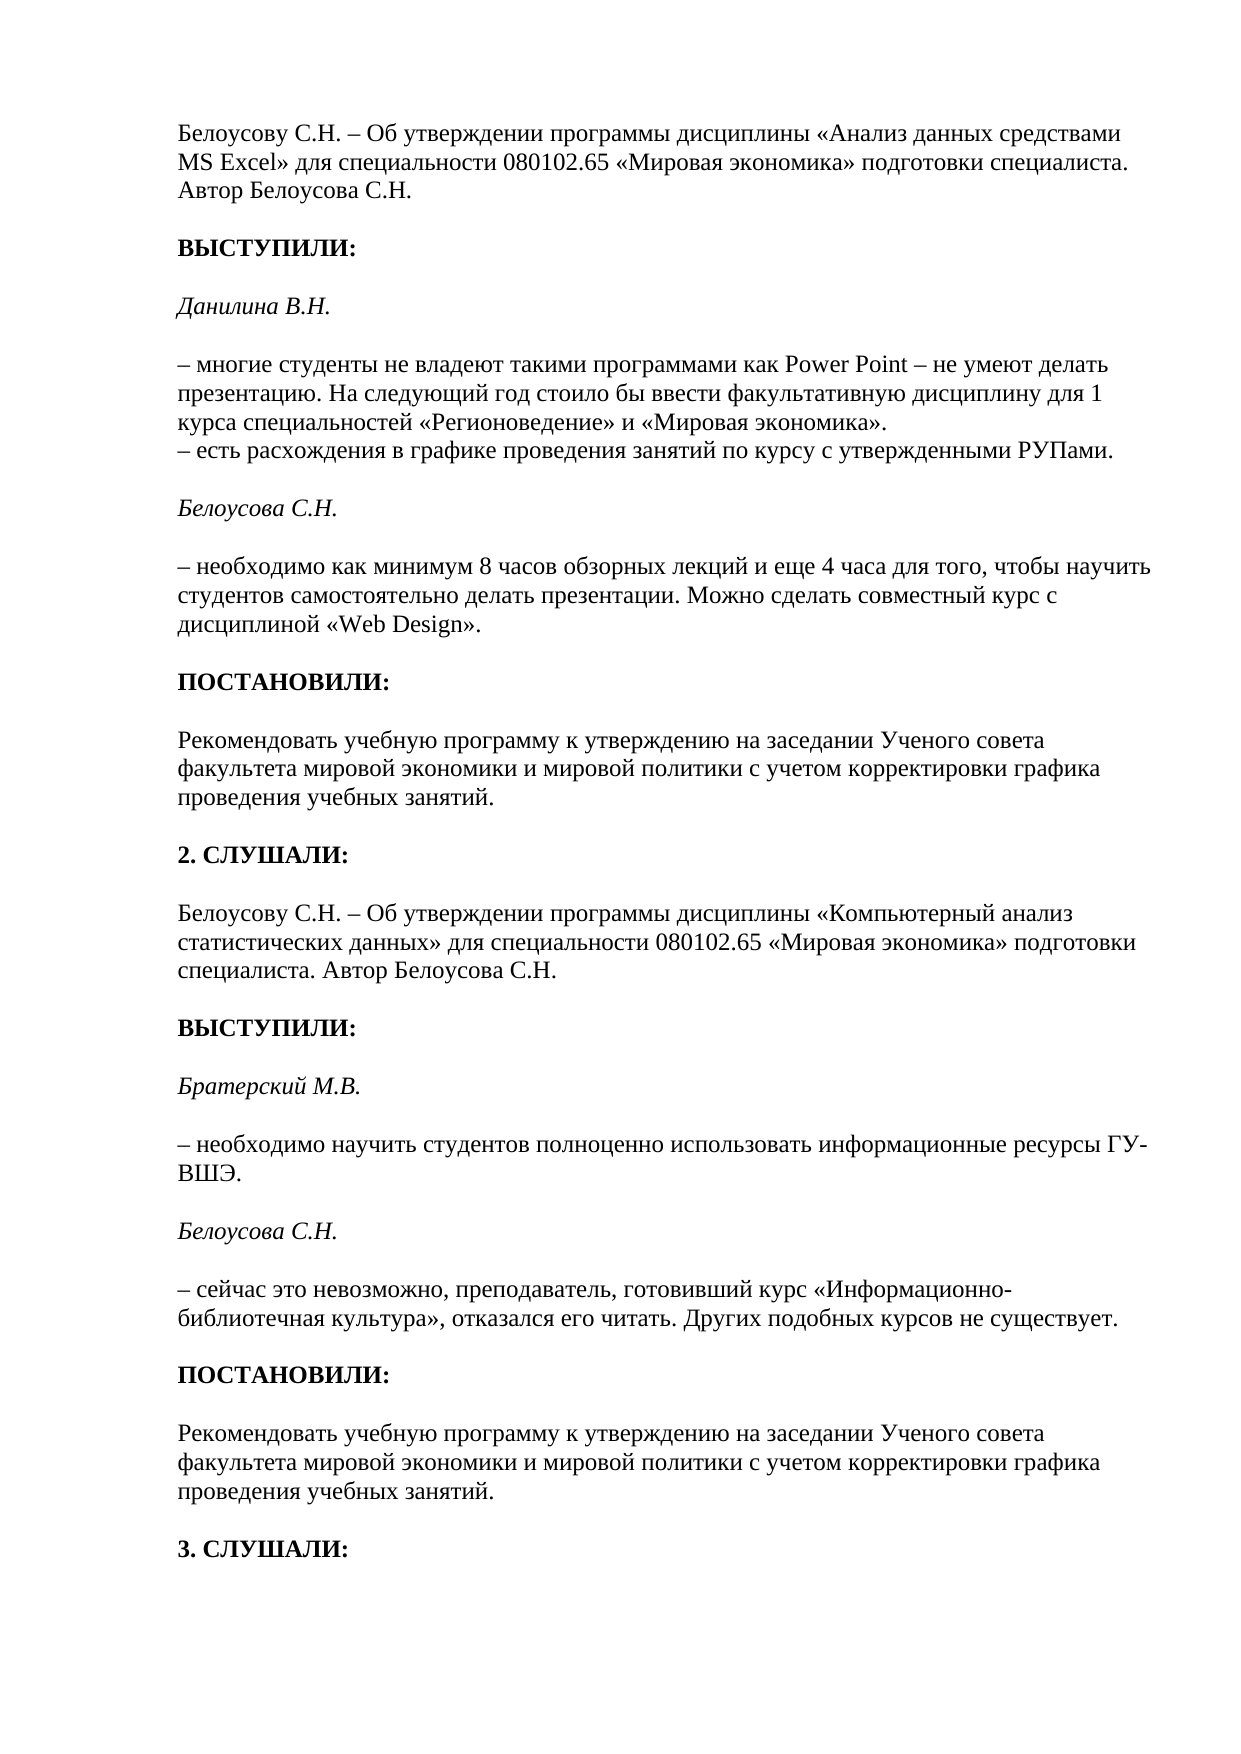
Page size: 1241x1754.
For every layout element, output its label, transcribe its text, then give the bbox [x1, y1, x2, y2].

text 2. СЛУШАЛИ: [177, 840, 1152, 869]
text Братерский М.В. [177, 1071, 1152, 1100]
text Данилина В.Н. [177, 291, 1152, 320]
text ВЫСТУПИЛИ: [177, 233, 1152, 262]
text – многие студенты не владеют такими программами как Power Point – не умеют делать презентацию. На следующий год стоило бы ввести факультативную дисциплину для 1 курса специальностей «Регионоведение» и «Мировая экономика». – есть расхождения в графике проведения занятий по курсу с утвержденными РУПами. [177, 349, 1152, 464]
text – сейчас это невозможно, преподаватель, готовивший курс «Информационно-библиотечная культура», отказался его читать. Других подобных курсов не существует. [177, 1274, 1152, 1331]
text Белоусова С.Н. [177, 1216, 1152, 1245]
text Рекомендовать учебную программу к утверждению на заседании Ученого совета факультета мировой экономики и мировой политики с учетом корректировки графика проведения учебных занятий. [177, 1418, 1152, 1505]
text ПОСТАНОВИЛИ: [177, 1361, 1152, 1389]
text – необходимо научить студентов полноценно использовать информационные ресурсы ГУ-ВШЭ. [177, 1129, 1152, 1187]
text ВЫСТУПИЛИ: [177, 1013, 1152, 1042]
text Белоусову С.Н. – Об утверждении программы дисциплины «Компьютерный анализ статистических данных» для специальности 080102.65 «Мировая экономика» подготовки специалиста. Автор Белоусова С.Н. [177, 898, 1152, 984]
text Рекомендовать учебную программу к утверждению на заседании Ученого совета факультета мировой экономики и мировой политики с учетом корректировки графика проведения учебных занятий. [177, 725, 1152, 811]
text 3. СЛУШАЛИ: [177, 1534, 1152, 1563]
text – необходимо как минимум 8 часов обзорных лекций и еще 4 часа для того, чтобы научить студентов самостоятельно делать презентации. Можно сделать совместный курс с дисциплиной «Web Design». [177, 551, 1152, 638]
text Белоусову С.Н. – Об утверждении программы дисциплины «Анализ данных средствами MS Excel» для специальности 080102.65 «Мировая экономика» подготовки специалиста. Автор Белоусова С.Н. [177, 118, 1152, 204]
text ПОСТАНОВИЛИ: [177, 667, 1152, 696]
text Белоусова С.Н. [177, 493, 1152, 522]
